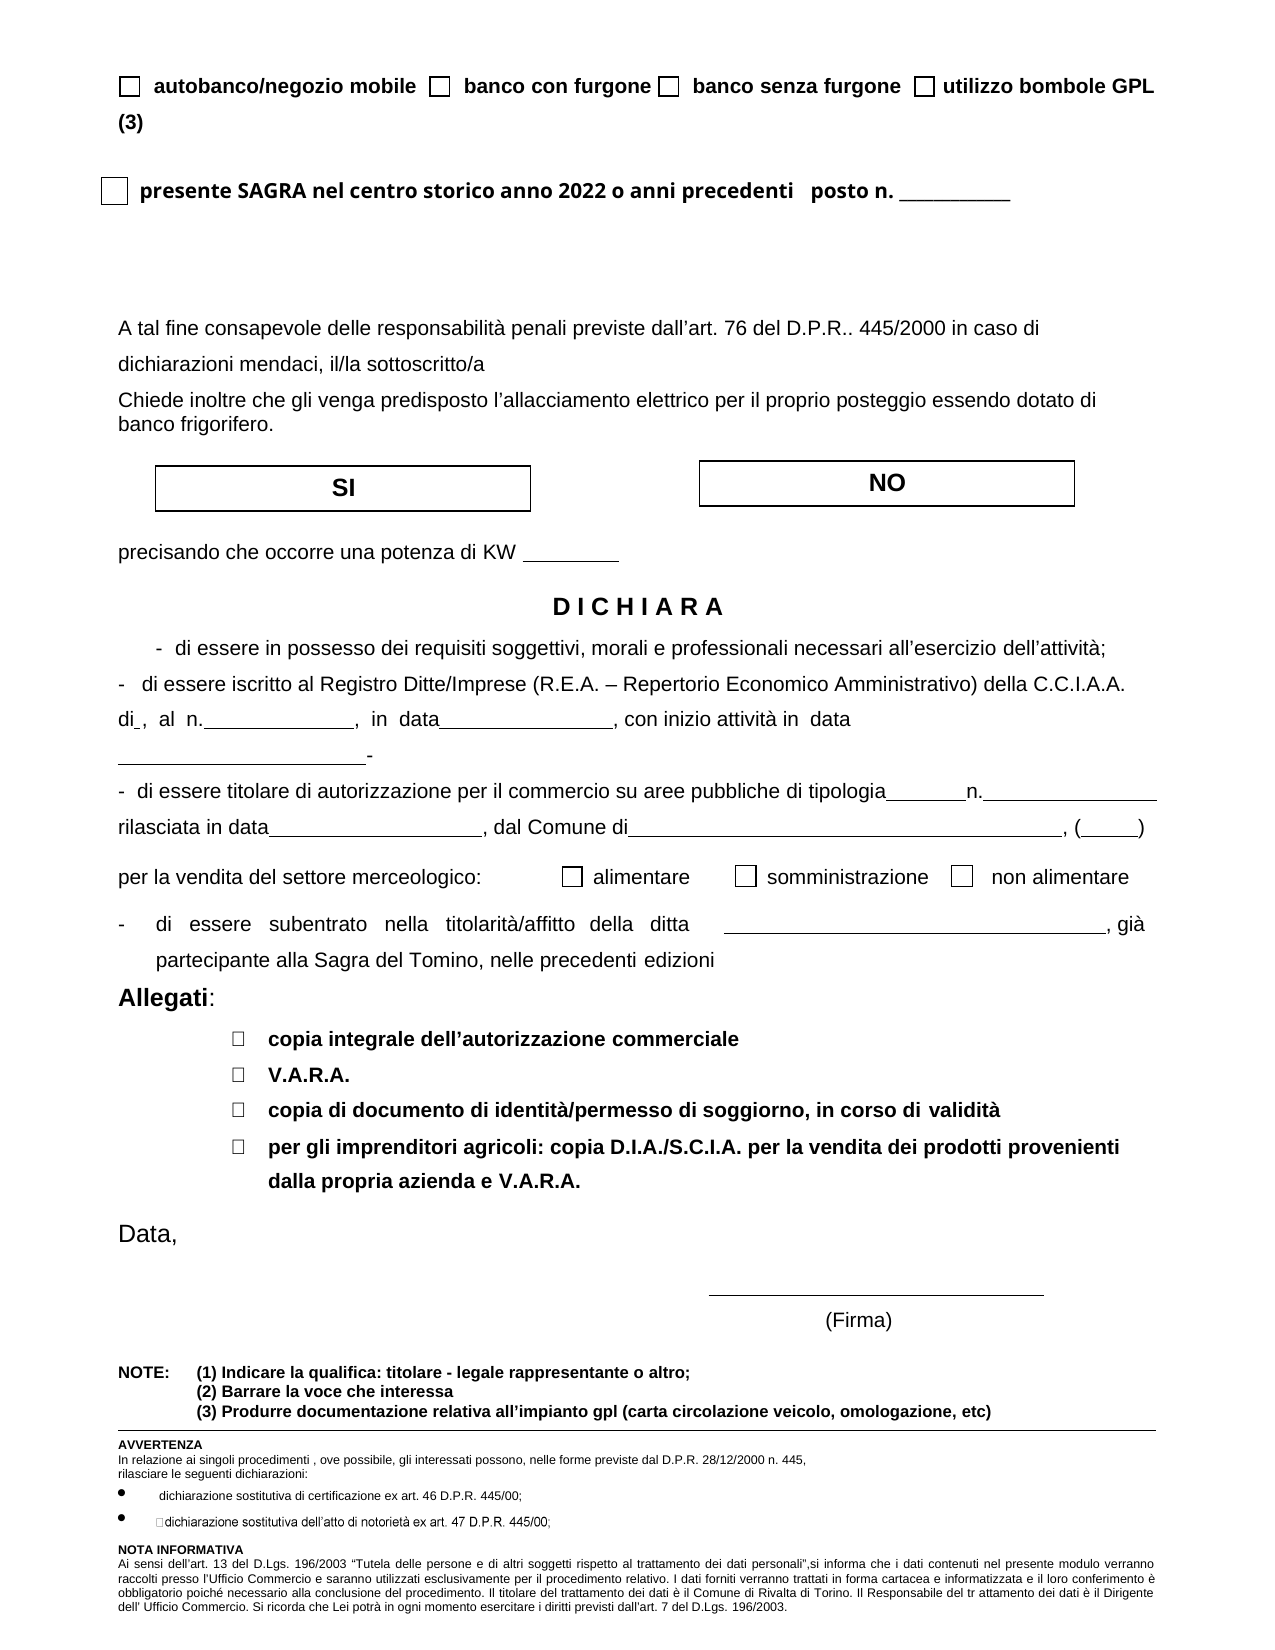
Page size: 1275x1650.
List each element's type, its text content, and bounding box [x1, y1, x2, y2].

text AVVERTENZA [118, 1427, 1175, 1452]
subtitle D I C H I A R A [550, 592, 725, 621]
subtitle Allegati: [118, 984, 1175, 1013]
text presente SAGRA nel centro storico anno 2022 o anni precedenti posto n. _____________ [100, 176, 1175, 205]
text NOTE: (1) Indicare la qualifica: titolare - legale rappresentante o altro; [118, 1363, 1175, 1382]
list di essere subentrato nella titolarità/affitto della ditta , già partecipante alla Sagra del Tomino, nelle precedenti edizioni [118, 912, 1156, 972]
subtitle copia integrale dell’autorizzazione commerciale [230, 1026, 1175, 1050]
text  [118, 1506, 1175, 1530]
text per la vendita del settore merceologico: alimentare somministrazione non alimentare [118, 865, 1175, 889]
text precisando che occorre una potenza di KW [118, 540, 1175, 564]
list di essere iscritto al Registro Ditte/Imprese (R.E.A. – Repertorio Economico Amministrativo) della C.C.I.A.A. di , al n. , in data , con inizio attività in data [118, 672, 1157, 731]
list di essere titolare di autorizzazione per il commercio su aree pubbliche di tipologia n. rilasciata in data , dal Comune di , ( ) [118, 779, 1157, 839]
list dichiarazione sostitutiva di certificazione ex art. 46 D.P.R. 445/00; [118, 1481, 1175, 1506]
text In relazione ai singoli procedimenti , ove possibile, gli interessati possono, nelle forme previste dal D.P.R. 28/12/2000 n. 445, rilasciare le seguenti dichiarazioni: [118, 1452, 809, 1481]
text A tal fine consapevole delle responsabilità penali previste dall’art. 76 del D.P.R.. 445/2000 in caso di dichiarazioni mendaci, il/la sottoscritto/a [118, 316, 1092, 376]
picture [155, 1514, 556, 1529]
list Produrre documentazione relativa all’impianto gpl (carta circolazione veicolo, omologazione, etc) [196, 1401, 1175, 1421]
text NOTA INFORMATIVA [118, 1542, 1175, 1557]
text Ai sensi dell’art. 13 del D.Lgs. 196/2003 “Tutela delle persone e di altri soggetti rispetto al trattamento dei dati personali”,si informa che i dati contenuti nel presente modulo verranno raccolti presso l’Ufficio Commercio e saranno utilizzati esclusivamente per il procedimento relativo. I dati forniti verranno trattati in forma cartacea e informatizzata e il loro conferimento è obbligatorio poiché necessario alla conclusione del procedimento. Il titolare del trattamento dei dati è il Comune di Rivalta di Torino. Il Responsabile del tr attamento dei dati è il Dirigente dell’ Ufficio Commercio. Si ricorda che Lei potrà in ogni momento esercitare i diritti previsti dall’art. 7 del D.Lgs. 196/2003. [118, 1557, 1157, 1614]
list Barrare la voce che interessa [196, 1382, 1175, 1401]
text - [118, 743, 1175, 767]
text (3) [118, 110, 1175, 134]
text Chiede inoltre che gli venga predisposto l’allacciamento elettrico per il proprio posteggio essendo dotato di banco frigorifero. [118, 388, 1154, 436]
list per gli imprenditori agricoli: copia D.I.A./S.C.I.A. per la vendita dei prodotti provenienti dalla propria azienda e V.A.R.A. [230, 1134, 1156, 1193]
subtitle autobanco/negozio mobile banco con furgone banco senza furgone utilizzo bombole GPL [154, 74, 1175, 98]
subtitle Data, [118, 1219, 182, 1248]
list V.A.R.A. [230, 1062, 1175, 1086]
list copia di documento di identità/permesso di soggiorno, in corso di validità [230, 1098, 1175, 1122]
text (Firma) [100, 1308, 892, 1332]
list di essere in possesso dei requisiti soggettivi, morali e professionali necessari all’esercizio dell’attività; [155, 636, 1175, 660]
